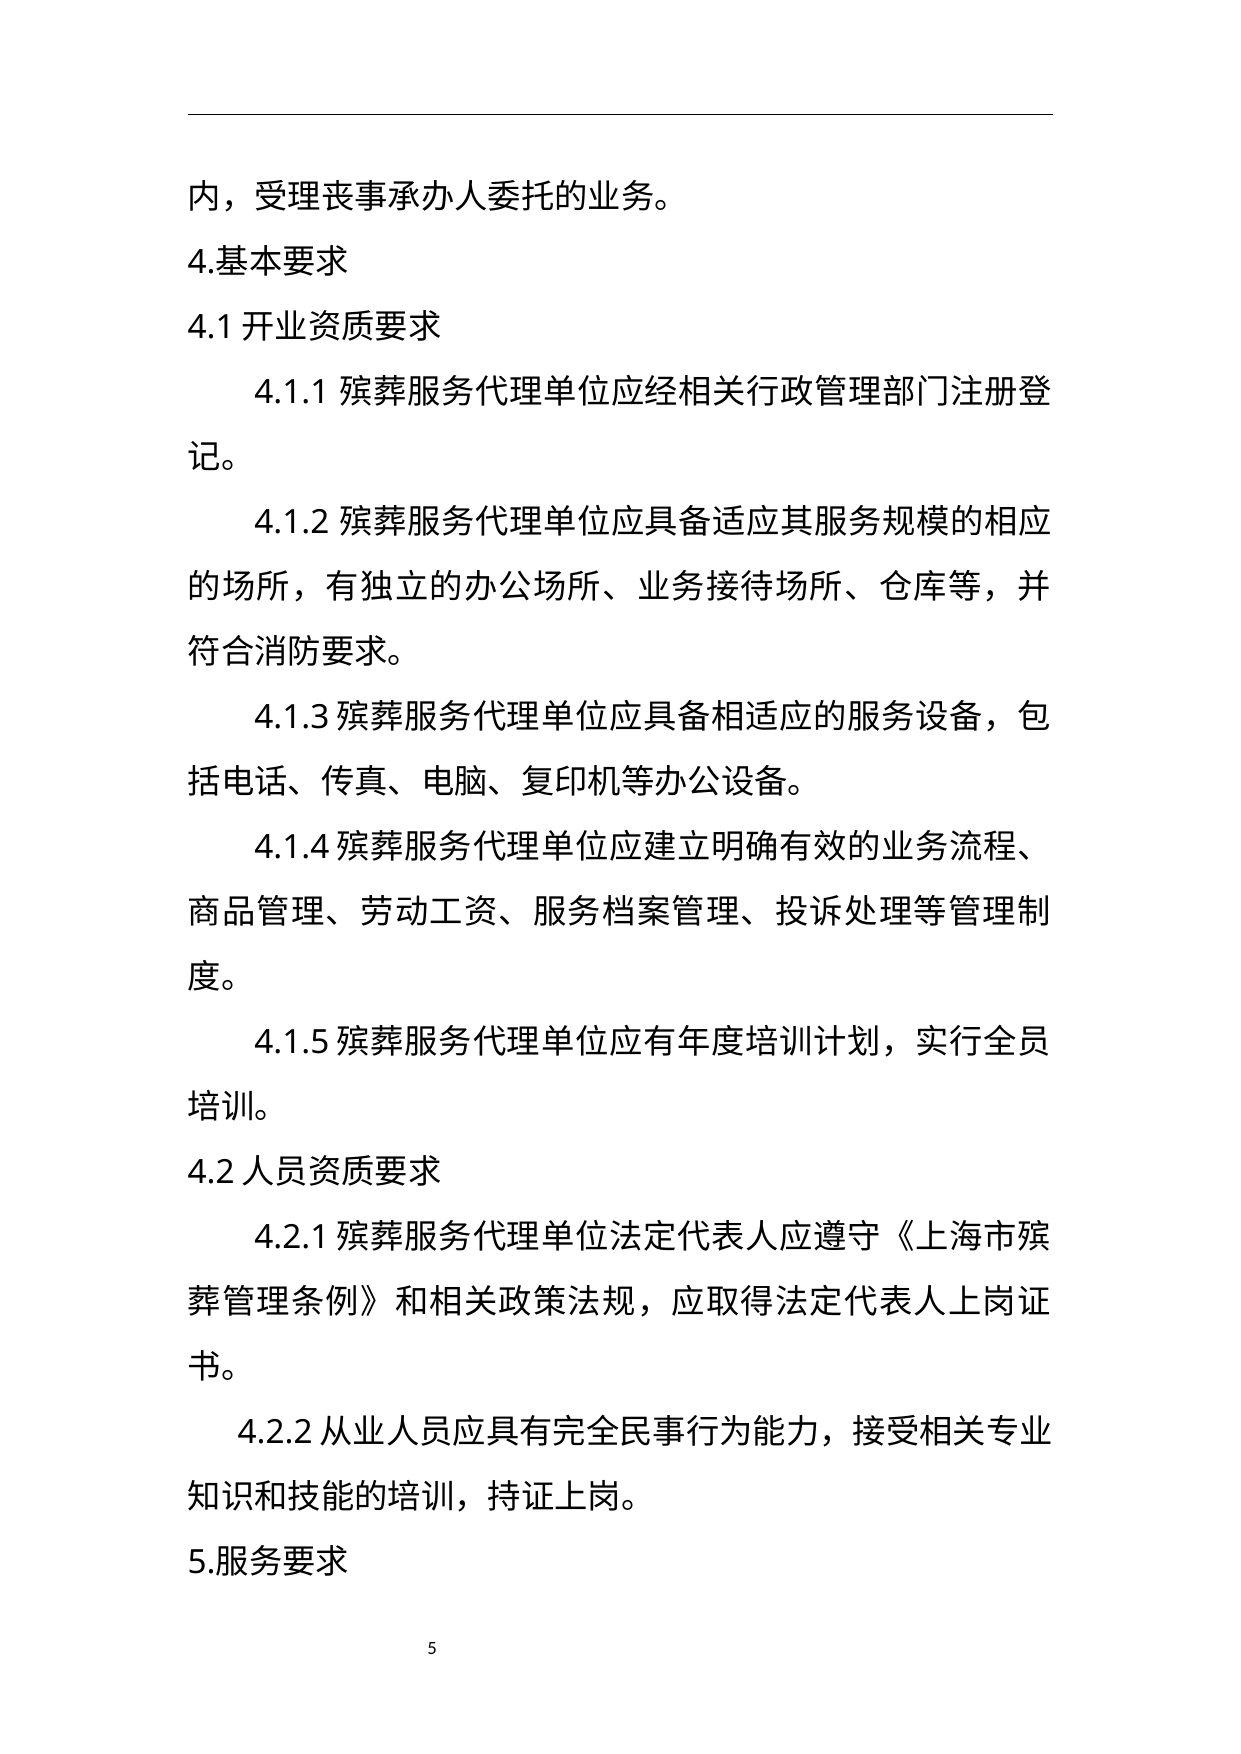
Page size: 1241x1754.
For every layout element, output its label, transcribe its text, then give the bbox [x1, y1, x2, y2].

text 4.1开业资质要求 [187, 292, 1053, 357]
text 4.1.5殡葬服务代理单位应有年度培训计划，实行全员培训。 [187, 1007, 1053, 1137]
text 4.2.2从业人员应具有完全民事行为能力，接受相关专业知识和技能的培训，持证上岗。 [187, 1397, 1053, 1527]
text 4.2.1殡葬服务代理单位法定代表人应遵守《上海市殡葬管理条例》和相关政策法规，应取得法定代表人上岗证书。 [187, 1202, 1053, 1397]
text 4.基本要求 [187, 227, 1053, 292]
text 4.1.4殡葬服务代理单位应建立明确有效的业务流程、商品管理、劳动工资、服务档案管理、投诉处理等管理制度。 [187, 812, 1053, 1007]
text 4.1.3殡葬服务代理单位应具备相适应的服务设备，包括电话、传真、电脑、复印机等办公设备。 [187, 682, 1053, 812]
text 4.1.1 殡葬服务代理单位应经相关行政管理部门注册登记。 [187, 357, 1053, 487]
text 5.服务要求 [187, 1527, 1053, 1592]
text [187, 162, 1053, 227]
text 4.2人员资质要求 [187, 1137, 1053, 1202]
text 4.1.2 殡葬服务代理单位应具备适应其服务规模的相应的场所，有独立的办公场所、业务接待场所、仓库等，并符合消防要求。 [187, 487, 1053, 682]
